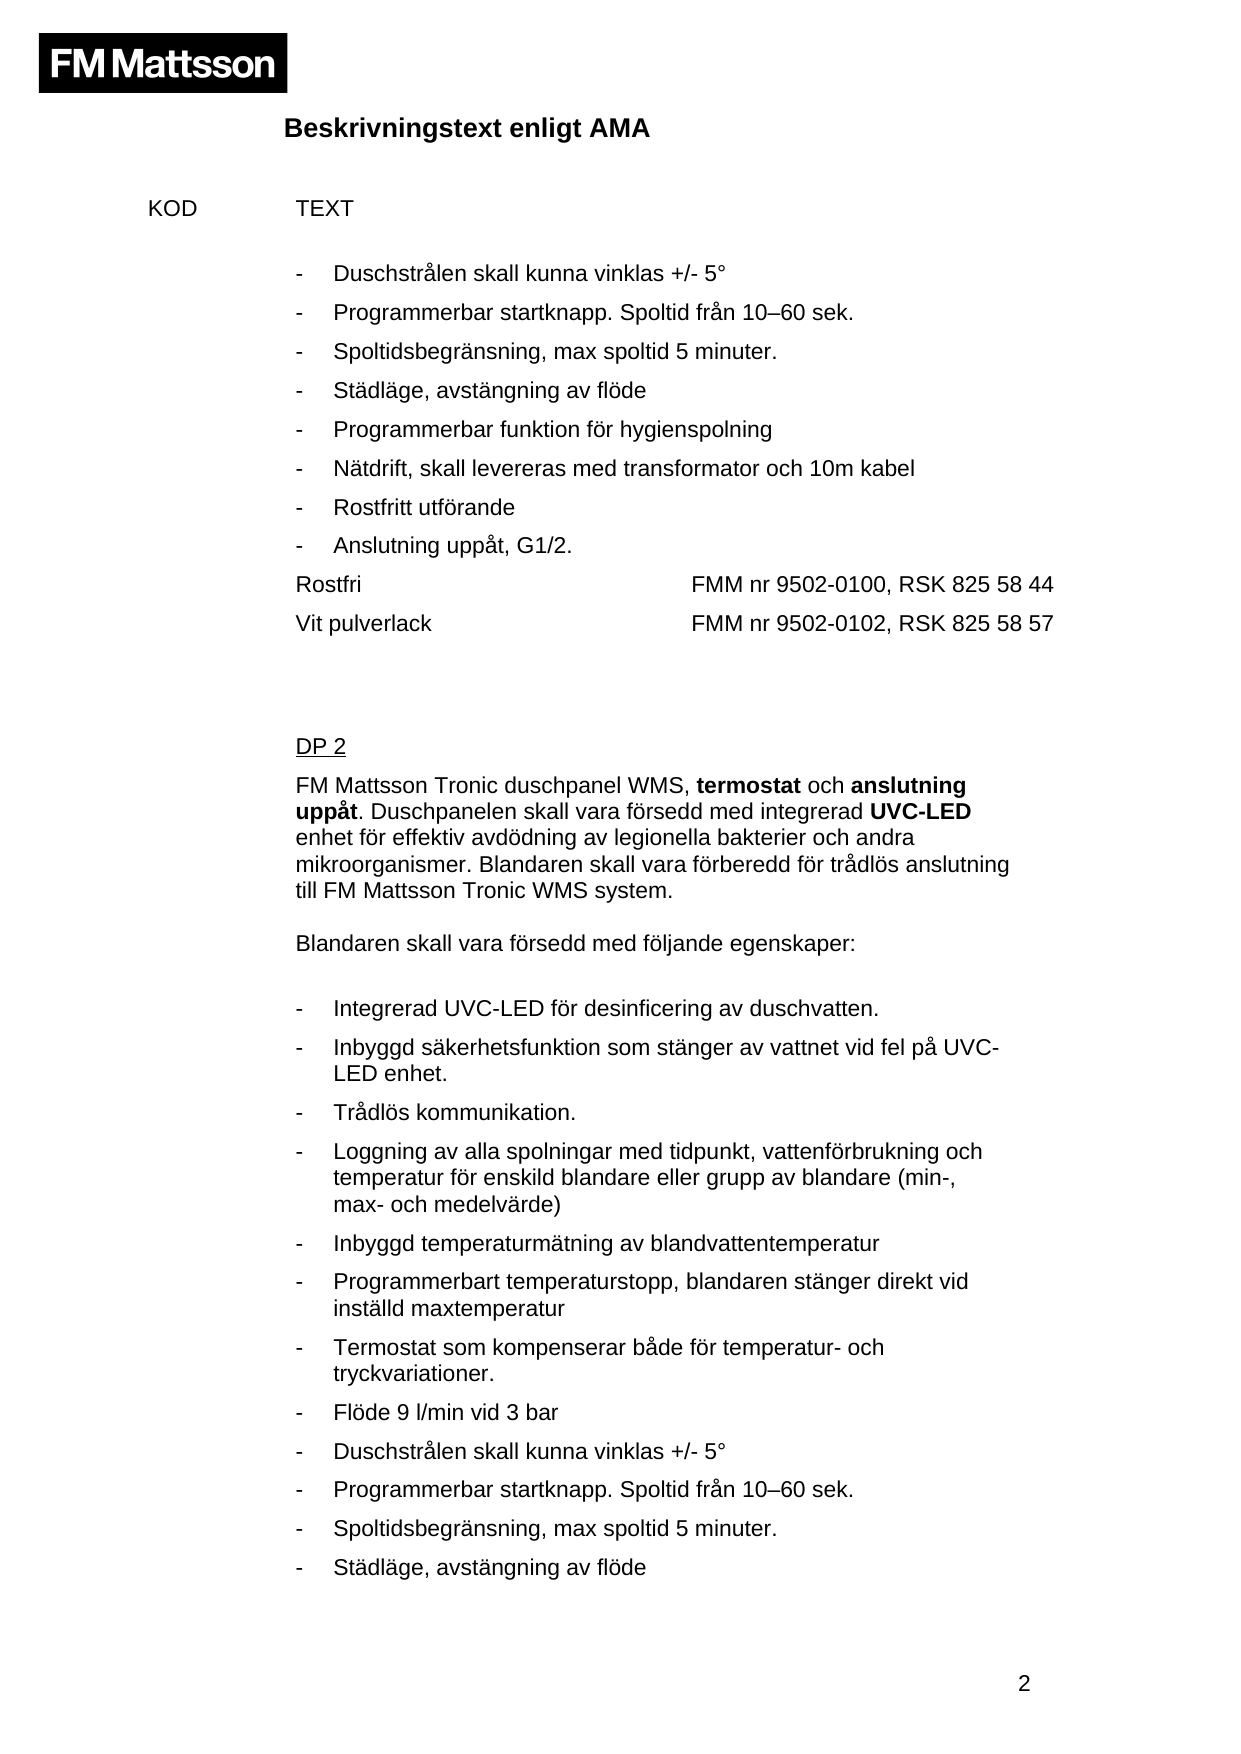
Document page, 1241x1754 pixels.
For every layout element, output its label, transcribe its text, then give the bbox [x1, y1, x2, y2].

text Integrerad UVC-LED för desinficering av duschvatten. [295, 995, 1004, 1021]
list Städläge, avstängning av flöde [295, 1554, 1004, 1581]
text FM Mattsson Tronic duschpanel WMS, termostat och anslutning uppåt. Duschpanelen skall vara försedd med integrerad UVC-LED enhet för effektiv avdödning av legionella bakterier och andra mikroorganismer. Blandaren skall vara förberedd för trådlös anslutning till FM Mattsson Tronic WMS system. [295, 772, 1031, 903]
text Programmerbar startknapp. Spoltid från 10–60 sek. [295, 1476, 1004, 1503]
list Rostfri FMM nr 9502-0100, RSK 825 58 44 [148, 571, 1093, 597]
text Blandaren skall vara försedd med följande egenskaper: [295, 930, 1004, 956]
list Rostfritt utförande [295, 493, 1004, 520]
text Programmerbar startknapp. Spoltid från 10–60 sek. [295, 299, 1004, 326]
picture [38, 33, 288, 93]
text Duschstrålen skall kunna vinklas +/- 5° [295, 1438, 1004, 1464]
list Städläge, avstängning av flöde [295, 377, 1004, 403]
list Anslutning uppåt, G1/2. [295, 532, 1004, 559]
list Nätdrift, skall levereras med transformator och 10m kabel [295, 454, 1004, 481]
text Programmerbart temperaturstopp, blandaren stänger direkt vid inställd maxtemperatur [295, 1268, 1004, 1321]
text Loggning av alla spolningar med tidpunkt, vattenförbrukning och temperatur för enskild blandare eller grupp av blandare (min-, max- och medelvärde) [295, 1138, 1004, 1217]
list Programmerbar funktion för hygienspolning [295, 416, 1004, 442]
text Duschstrålen skall kunna vinklas +/- 5° [295, 260, 1004, 287]
text Spoltidsbegränsning, max spoltid 5 minuter. [295, 1515, 1004, 1542]
text Inbyggd temperaturmätning av blandvattentemperatur [295, 1229, 1004, 1256]
text Flöde 9 l/min vid 3 bar [295, 1399, 1004, 1425]
text Spoltidsbegränsning, max spoltid 5 minuter. [295, 338, 1004, 364]
text Termostat som kompenserar både för temperatur- och tryckvariationer. [295, 1333, 1004, 1386]
text Inbyggd säkerhetsfunktion som stänger av vattnet vid fel på UVC-LED enhet. [295, 1034, 1004, 1087]
list Vit pulverlack FMM nr 9502-0102, RSK 825 58 57 [148, 610, 1093, 636]
text DP 2 X [295, 733, 1004, 759]
text Trådlös kommunikation. [295, 1099, 1004, 1125]
